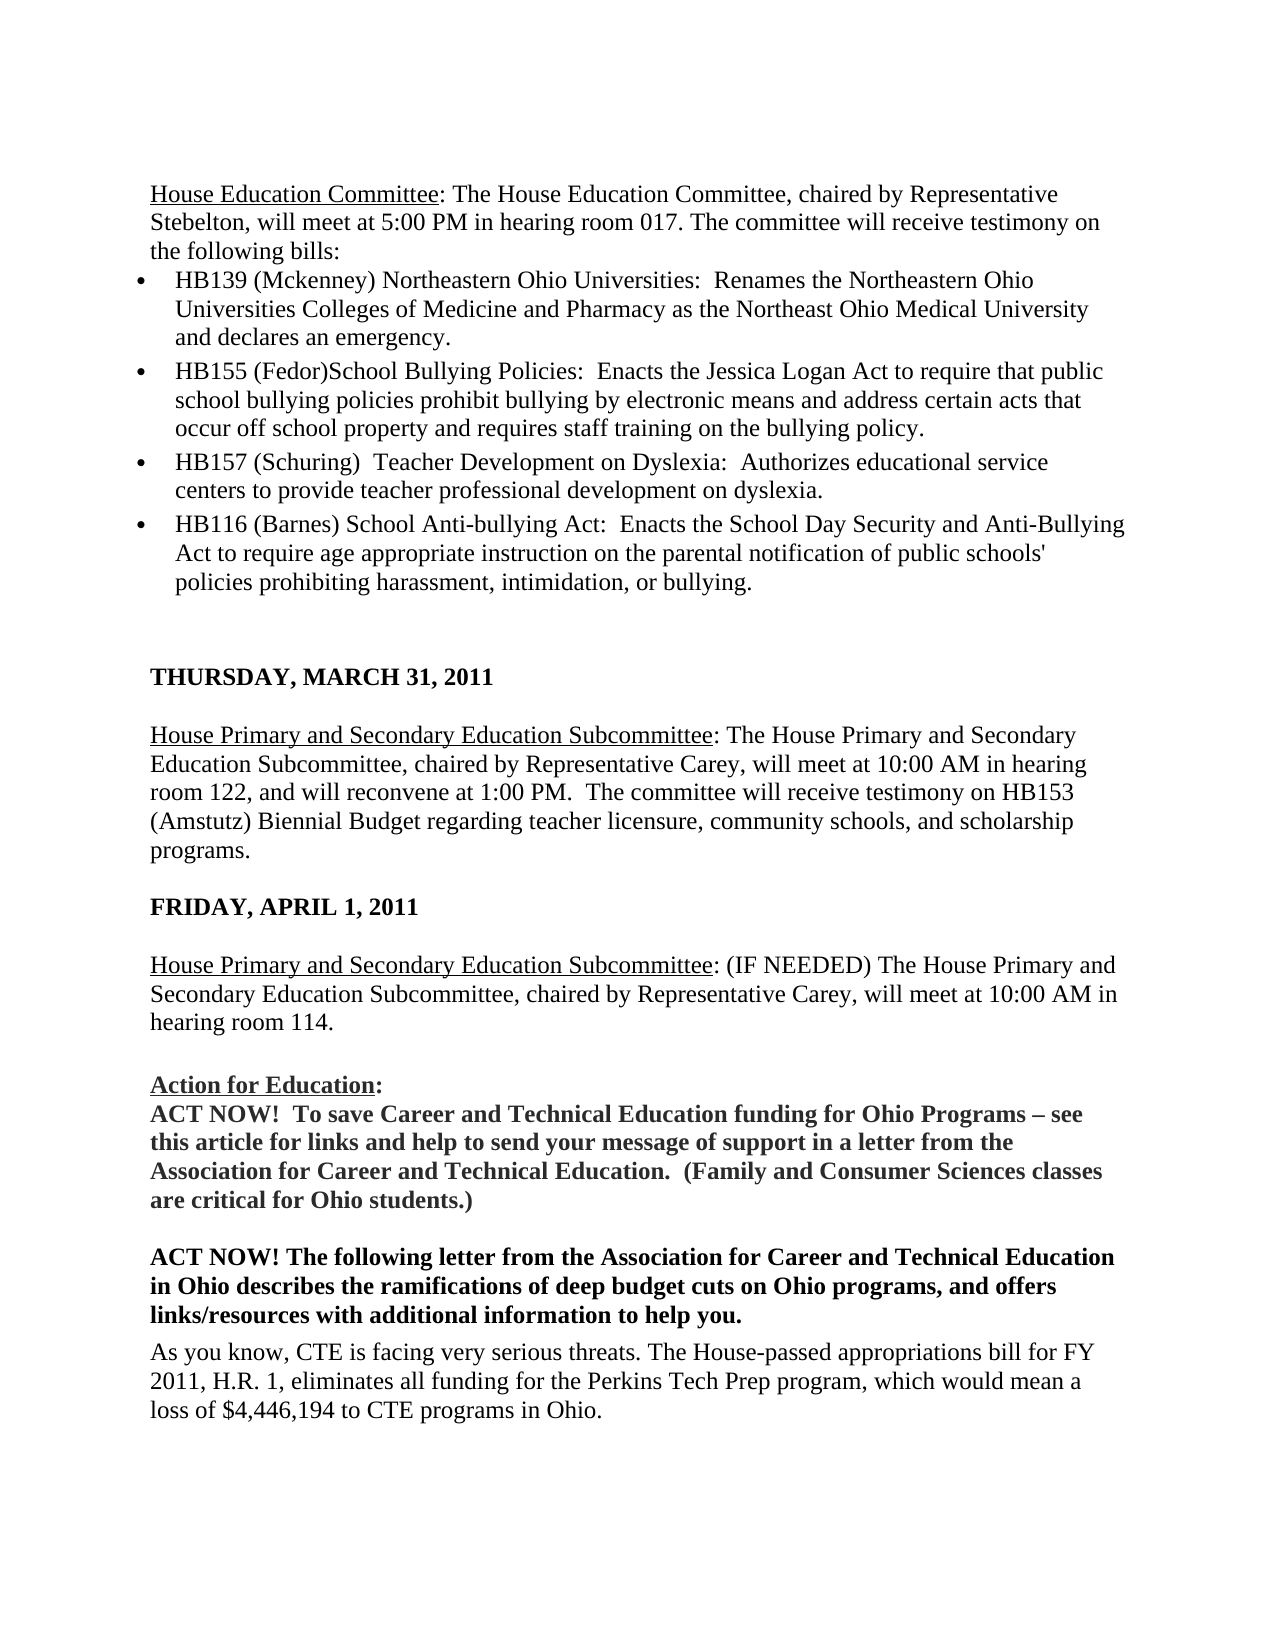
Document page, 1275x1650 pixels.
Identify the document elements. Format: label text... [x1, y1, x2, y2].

list HB139 (Mckenney) Northeastern Ohio Universities: Renames the Northeastern Ohio Universities Colleges of Medicine and Pharmacy as the Northeast Ohio Medical University and declares an emergency. [137, 265, 1125, 351]
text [150, 150, 1125, 265]
text As you know, CTE is facing very serious threats. The House-passed appropriations bill for FY 2011, H.R. 1, eliminates all funding for the Perkins Tech Prep program, which would mean a loss of $4,446,194 to CTE programs in Ohio. [150, 1337, 1125, 1423]
text ACT NOW! The following letter from the Association for Career and Technical Education in Ohio describes the ramifications of deep budget cuts on Ohio programs, and offers links/resources with additional information to help you. [150, 1242, 1125, 1329]
list HB157 (Schuring) Teacher Development on Dyslexia: Authorizes educational service centers to provide teacher professional development on dyslexia. [137, 447, 1125, 504]
text ACT NOW! To save Career and Technical Education funding for Ohio Programs – see this article for links and help to send your message of support in a letter from the Association for Career and Technical Education. (Family and Consumer Sciences classes are critical for Ohio students.) [150, 1099, 1125, 1214]
text Action for Education: [150, 1070, 1125, 1099]
list HB116 (Barnes) School Anti-bullying Act: Enacts the School Day Security and Anti-Bullying Act to require age appropriate instruction on the parental notification of public schools' policies prohibiting harassment, intimidation, or bullying. [137, 509, 1125, 595]
text THURSDAY, MARCH 31, 2011 House Primary and Secondary Education Subcommittee: The House Primary and Secondary Education Subcommittee, chaired by Representative Carey, will meet at 10:00 AM in hearing room 122, and will reconvene at 1:00 PM. The committee will receive testimony on HB153 (Amstutz) Biennial Budget regarding teacher licensure, community schools, and scholarship programs. FRIDAY, APRIL 1, 2011 House Primary and Secondary Education Subcommittee: (IF NEEDED) The House Primary and Secondary Education Subcommittee, chaired by Representative Carey, will meet at 10:00 AM in hearing room 114. [150, 662, 1125, 1036]
list HB155 (Fedor)School Bullying Policies: Enacts the Jessica Logan Act to require that public school bullying policies prohibit bullying by electronic means and address certain acts that occur off school property and requires staff training on the bullying policy. [137, 356, 1125, 442]
